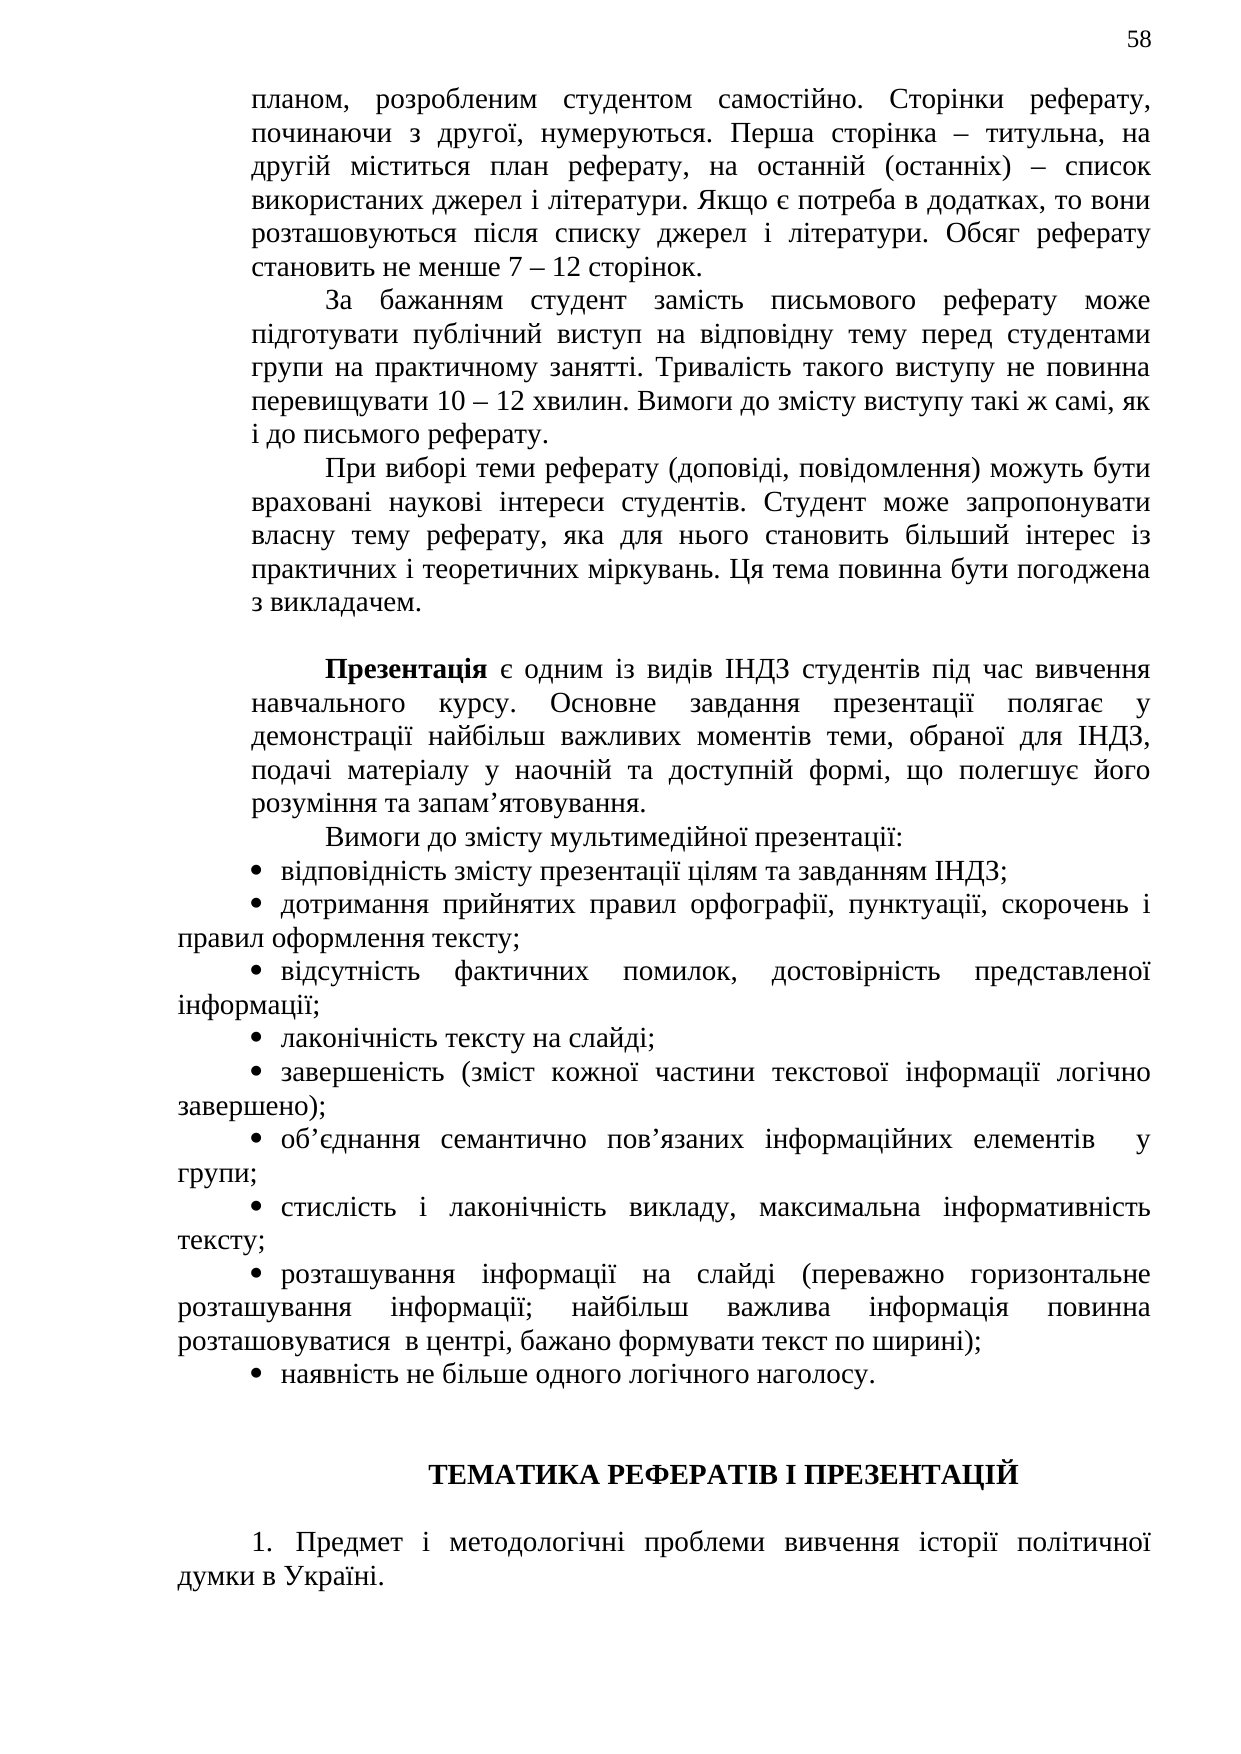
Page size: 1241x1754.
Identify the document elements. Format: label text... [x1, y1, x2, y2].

list стислість і лаконічність викладу, максимальна інформативність тексту; [177, 1189, 1152, 1256]
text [251, 81, 1152, 282]
text За бажанням студент замість письмового реферату може підготувати публічний виступ на відповідну тему перед студентами групи на практичному занятті. Тривалість такого виступу не повинна перевищувати 10 – 12 хвилин. Вимоги до змісту виступу такі ж самі, як і до письмого реферату. [251, 282, 1152, 450]
text Презентація є одним із видів ІНДЗ студентів під час вивчення навчального курсу. Основне завдання презентації полягає у демонстрації найбільш важливих моментів теми, обраної для ІНДЗ, подачі матеріалу у наочній та доступній формі, що полегшує його розуміння та запам’ятовування. [251, 651, 1152, 819]
list дотримання прийнятих правил орфографії, пунктуації, скорочень і правил оформлення тексту; [177, 886, 1152, 953]
list відсутність фактичних помилок, достовірність представленої інформації; [177, 953, 1152, 1021]
list завершеність (зміст кожної частини текстової інформації логічно завершено); [177, 1054, 1152, 1121]
list наявність не більше одного логічного наголосу. [177, 1357, 1152, 1390]
list об’єднання семантично пов’язаних інформаційних елементів у групи; [177, 1121, 1152, 1189]
list відповідність змісту презентації цілям та завданням ІНДЗ; [177, 853, 1152, 886]
list лаконічність тексту на слайді; [177, 1021, 1152, 1054]
list Предмет і методологічні проблеми вивчення історії політичної думки в Україні. [177, 1524, 1152, 1591]
text При виборі теми реферату (доповіді, повідомлення) можуть бути враховані наукові інтереси студентів. Студент може запропонувати власну тему реферату, яка для нього становить більший інтерес із практичних і теоретичних міркувань. Ця тема повинна бути погоджена з викладачем. [251, 450, 1152, 618]
text ТЕМАТИКА РЕФЕРАТІВ І ПРЕЗЕНТАЦІЙ [251, 1457, 1152, 1491]
text Вимоги до змісту мультимедійної презентації: [251, 819, 1152, 853]
list розташування інформації на слайді (переважно горизонтальне розташування інформації; найбільш важлива інформація повинна розташовуватися в центрі, бажано формувати текст по ширині); [177, 1256, 1152, 1357]
